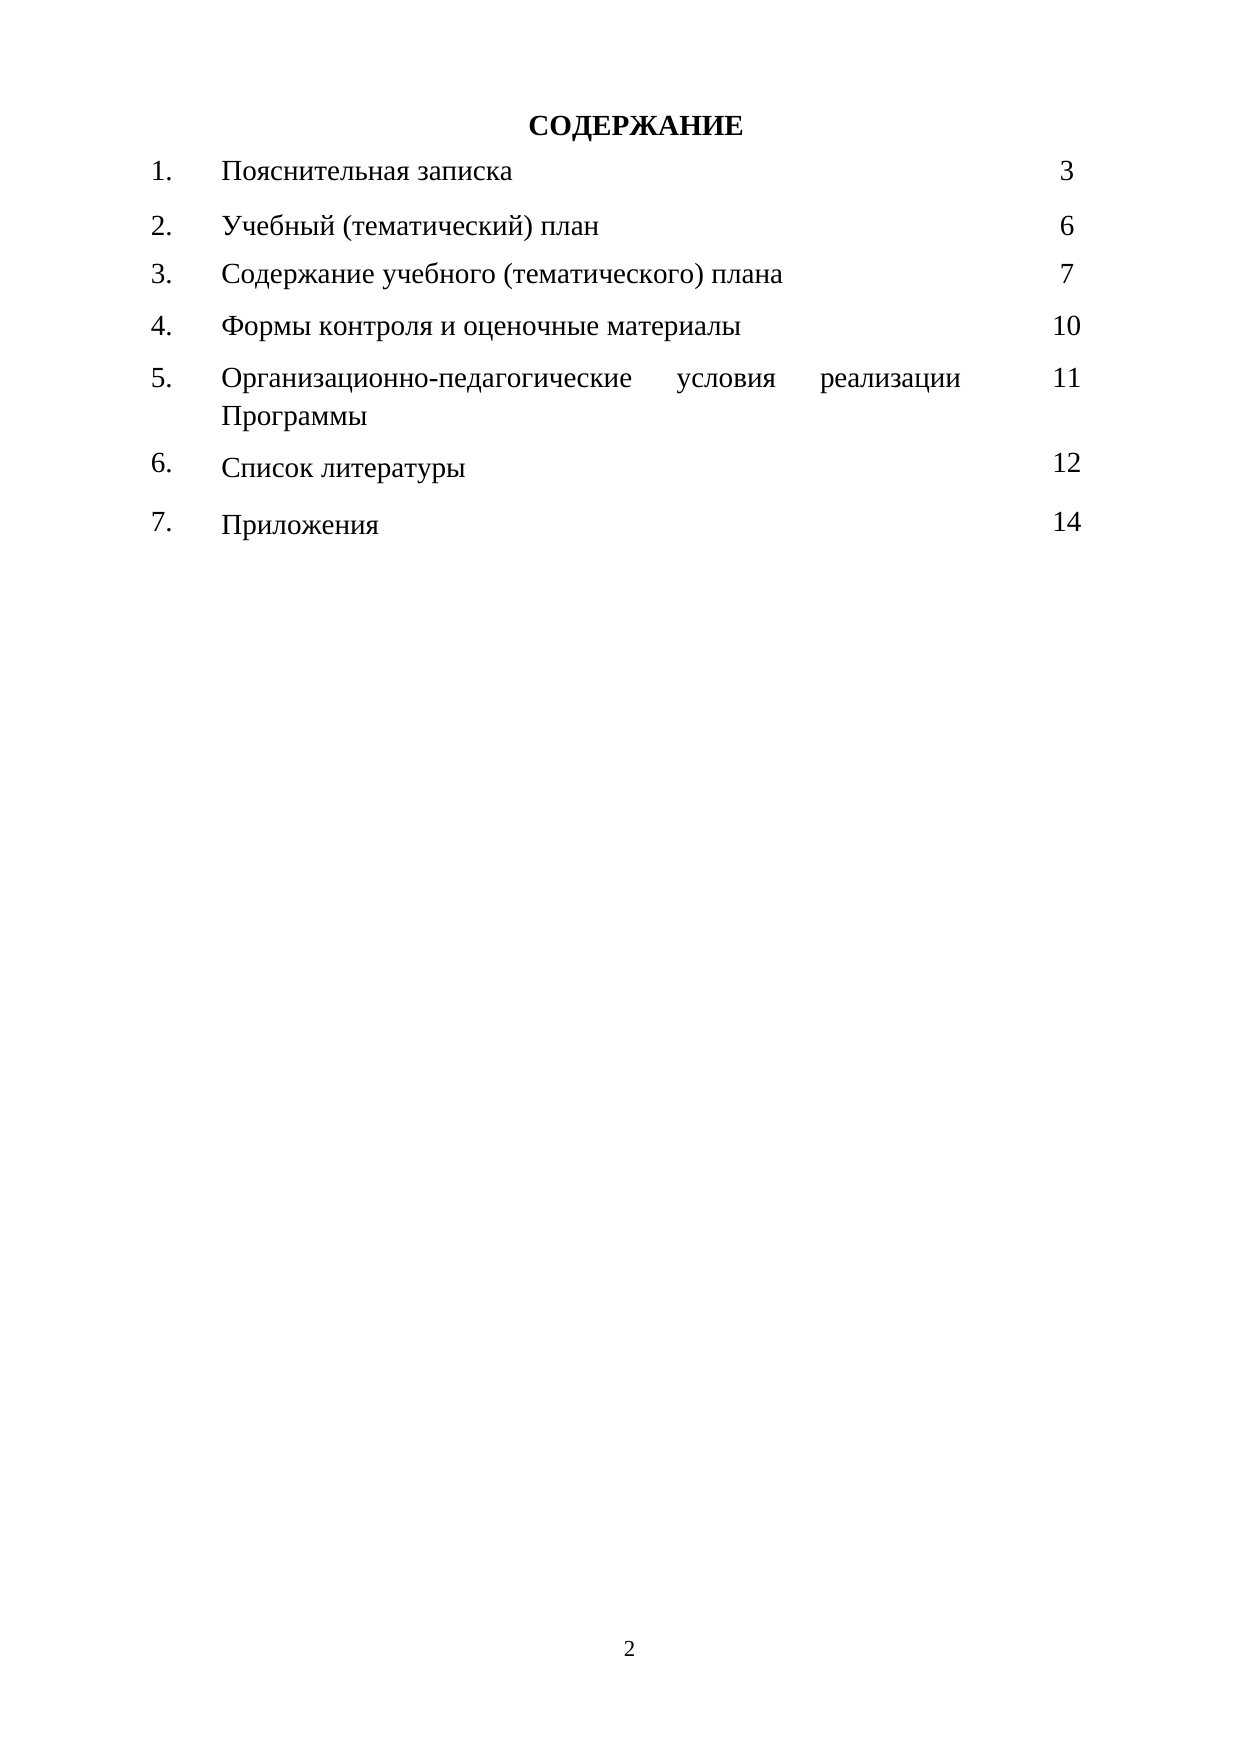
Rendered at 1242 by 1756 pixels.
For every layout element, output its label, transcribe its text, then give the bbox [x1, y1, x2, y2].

table_cell 7. [130, 495, 197, 543]
table_cell Список литературы [197, 439, 1007, 495]
table_cell 12 [1007, 439, 1102, 495]
table_cell 3. [130, 250, 197, 299]
subtitle СОДЕРЖАНИЕ [192, 108, 1079, 141]
table_cell Организационно-педагогические условия реализации Программы [197, 351, 1007, 439]
table_cell 6 [1007, 198, 1102, 249]
table_header 1. [130, 154, 197, 198]
table_cell Формы контроля и оценочные материалы [197, 300, 1007, 351]
table_cell 4. [130, 300, 197, 351]
table_cell 6. [130, 439, 197, 495]
table_cell 7 [1007, 250, 1102, 299]
table_cell 2. [130, 198, 197, 249]
table_cell 11 [1007, 351, 1102, 439]
table_cell Учебный (тематический) план [197, 198, 1007, 249]
table_cell 14 [1007, 495, 1102, 543]
table_cell 10 [1007, 300, 1102, 351]
table_cell 5. [130, 351, 197, 439]
table_cell Приложения [197, 495, 1007, 543]
table_header Пояснительная записка [197, 154, 1007, 198]
table_cell Содержание учебного (тематического) плана [197, 250, 1007, 299]
table_header 3 [1007, 154, 1102, 198]
